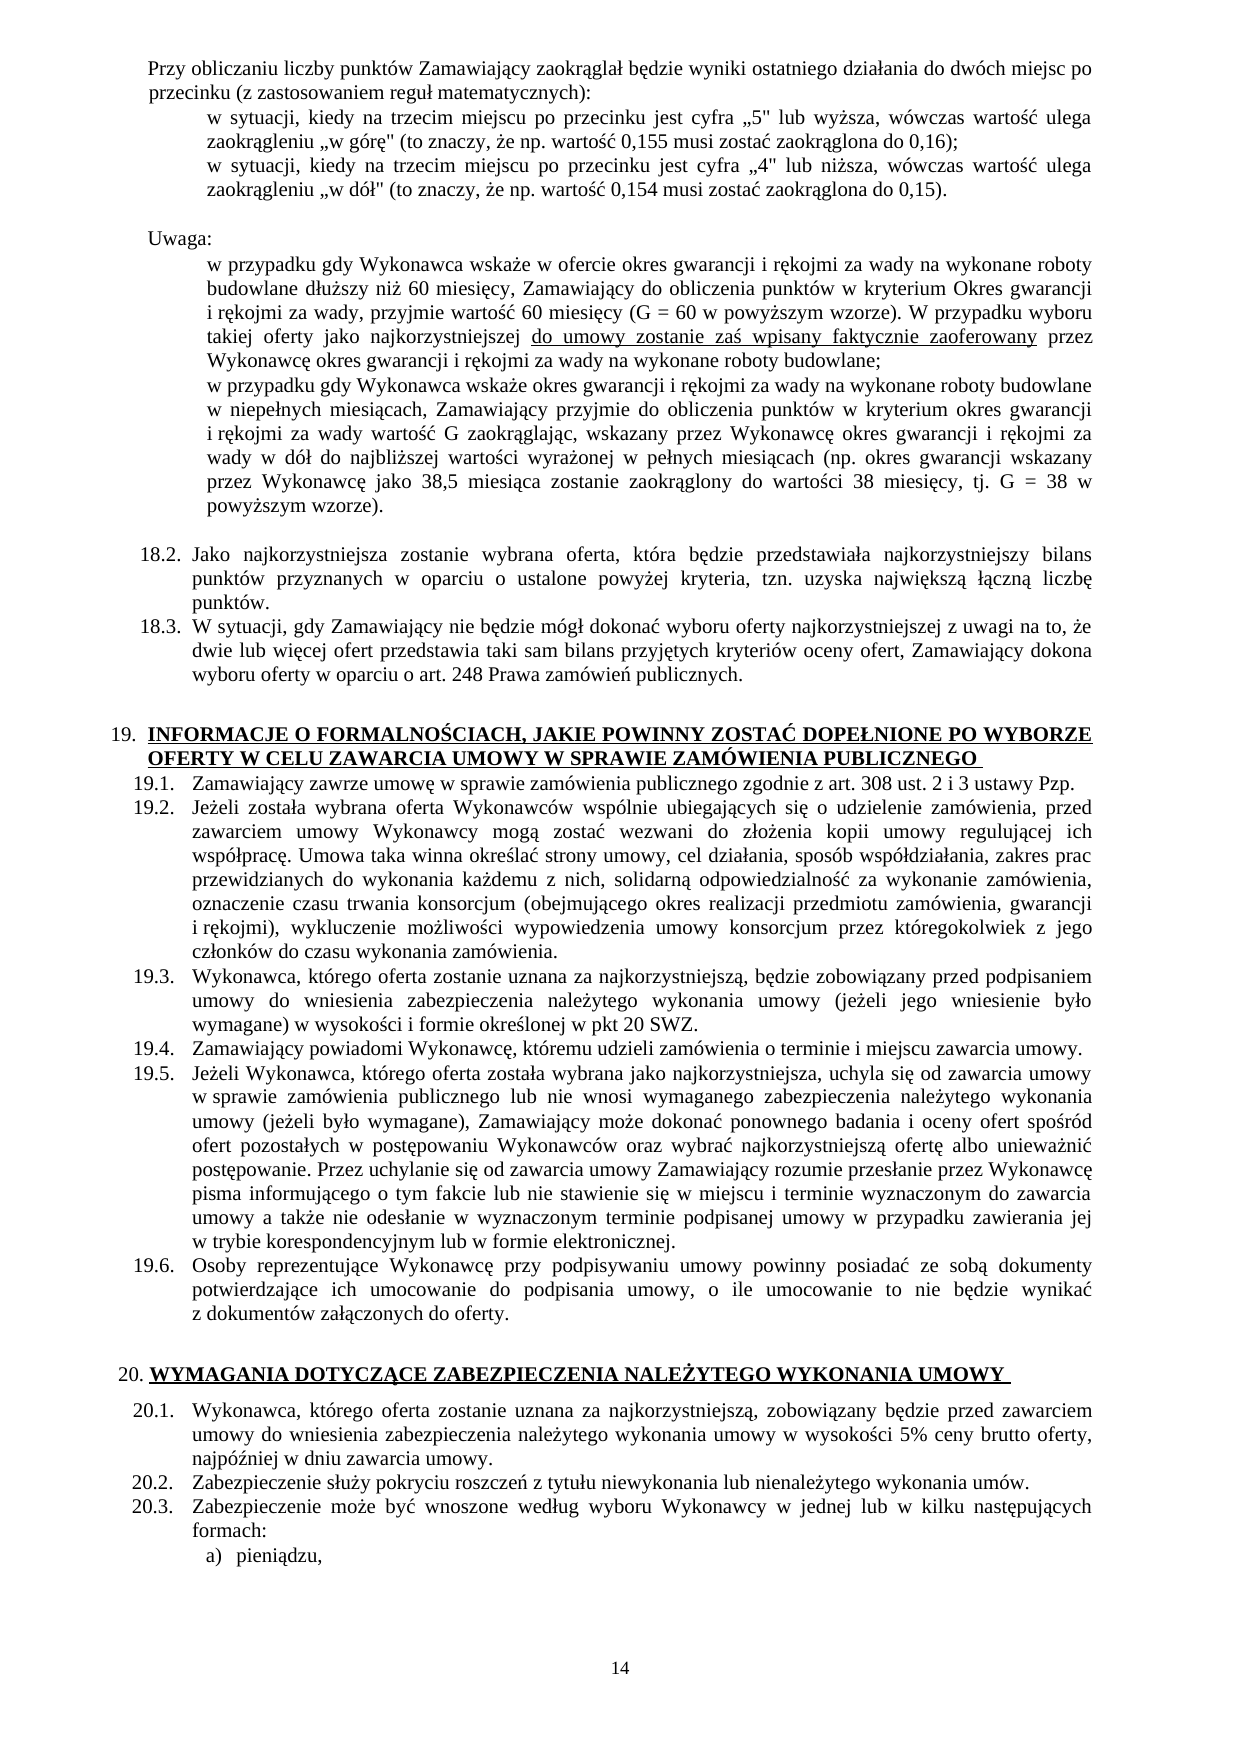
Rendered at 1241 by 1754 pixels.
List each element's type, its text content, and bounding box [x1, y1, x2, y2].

list w przypadku gdy Wykonawca wskaże w ofercie okres gwarancji i rękojmi za wady na wykonane roboty budowlane dłuższy niż 60 miesięcy, Zamawiający do obliczenia punktów w kryterium Okres gwarancji i rękojmi za wady, przyjmie wartość 60 miesięcy (G = 60 w powyższym wzorze). W przypadku wyboru takiej oferty jako najkorzystniejszej do umowy zostanie zaś wpisany faktycznie zaoferowany przez Wykonawcę okres gwarancji i rękojmi za wady na wykonane roboty budowlane; [169, 252, 1093, 372]
list pieniądzu, [206, 1543, 1093, 1567]
list Zabezpieczenie może być wnoszone według wyboru Wykonawcy w jednej lub w kilku następujących formach: [132, 1494, 1093, 1542]
list Jeżeli Wykonawca, którego oferta została wybrana jako najkorzystniejsza, uchyla się od zawarcia umowy w sprawie zamówienia publicznego lub nie wnosi wymaganego zabezpieczenia należytego wykonania umowy (jeżeli było wymagane), Zamawiający może dokonać ponownego badania i oceny ofert spośród ofert pozostałych w postępowaniu Wykonawców oraz wybrać najkorzystniejszą ofertę albo unieważnić postępowanie. Przez uchylanie się od zawarcia umowy Zamawiający rozumie przesłanie przez Wykonawcę pisma informującego o tym fakcie lub nie stawienie się w miejscu i terminie wyznaczonym do zawarcia umowy a także nie odesłanie w wyznaczonym terminie podpisanej umowy w przypadku zawierania jej w trybie korespondencyjnym lub w formie elektronicznej. [133, 1060, 1093, 1253]
subtitle 20. WYMAGANIA DOTYCZĄCE ZABEZPIECZENIA NALEŻYTEGO WYKONANIA UMOWY [118, 1362, 1068, 1386]
list Jeżeli została wybrana oferta Wykonawców wspólnie ubiegających się o udzielenie zamówienia, przed zawarciem umowy Wykonawcy mogą zostać wezwani do złożenia kopii umowy regulującej ich współpracę. Umowa taka winna określać strony umowy, cel działania, sposób współdziałania, zakres prac przewidzianych do wykonania każdemu z nich, solidarną odpowiedzialność za wykonanie zamówienia, oznaczenie czasu trwania konsorcjum (obejmującego okres realizacji przedmiotu zamówienia, gwarancji i rękojmi), wykluczenie możliwości wypowiedzenia umowy konsorcjum przez któregokolwiek z jego członków do czasu wykonania zamówienia. [133, 795, 1093, 963]
list Jako najkorzystniejsza zostanie wybrana oferta, która będzie przedstawiała najkorzystniejszy bilans punktów przyznanych w oparciu o ustalone powyżej kryteria, tzn. uzyska największą łączną liczbę punktów. [139, 542, 1093, 614]
list Zamawiający powiadomi Wykonawcę, któremu udzieli zamówienia o terminie i miejscu zawarcia umowy. [133, 1036, 1093, 1060]
text Przy obliczaniu liczby punktów Zamawiający zaokrąglał będzie wyniki ostatniego działania do dwóch miejsc po przecinku (z zastosowaniem reguł matematycznych): [147, 56, 1093, 104]
text Uwaga: [147, 226, 1093, 250]
list Wykonawca, którego oferta zostanie uznana za najkorzystniejszą, będzie zobowiązany przed podpisaniem umowy do wniesienia zabezpieczenia należytego wykonania umowy (jeżeli jego wniesienie było wymagane) w wysokości i formie określonej w pkt 20 SWZ. [133, 963, 1093, 1036]
list Wykonawca, którego oferta zostanie uznana za najkorzystniejszą, zobowiązany będzie przed zawarciem umowy do wniesienia zabezpieczenia należytego wykonania umowy w wysokości 5% ceny brutto oferty, najpóźniej w dniu zawarcia umowy. [133, 1397, 1093, 1470]
list Zabezpieczenie służy pokryciu roszczeń z tytułu niewykonania lub nienależytego wykonania umów. [132, 1470, 1093, 1494]
list w przypadku gdy Wykonawca wskaże okres gwarancji i rękojmi za wady na wykonane roboty budowlane w niepełnych miesiącach, Zamawiający przyjmie do obliczenia punktów w kryterium okres gwarancji i rękojmi za wady wartość G zaokrąglając, wskazany przez Wykonawcę okres gwarancji i rękojmi za wady w dół do najbliższej wartości wyrażonej w pełnych miesiącach (np. okres gwarancji wskazany przez Wykonawcę jako 38,5 miesiąca zostanie zaokrąglony do wartości 38 miesięcy, tj. G = 38 w powyższym wzorze). [169, 372, 1093, 517]
list Zamawiający zawrze umowę w sprawie zamówienia publicznego zgodnie z art. 308 ust. 2 i 3 ustawy Pzp. [133, 770, 1093, 794]
list INFORMACJE O FORMALNOŚCIACH, JAKIE POWINNY ZOSTAĆ DOPEŁNIONE PO WYBORZE OFERTY W CELU ZAWARCIA UMOWY W SPRAWIE ZAMÓWIENIA PUBLICZNEGO [110, 722, 1093, 770]
list w sytuacji, kiedy na trzecim miejscu po przecinku jest cyfra „4" lub niższa, wówczas wartość ulega zaokrągleniu „w dół" (to znaczy, że np. wartość 0,154 musi zostać zaokrąglona do 0,15). [169, 153, 1093, 201]
list Osoby reprezentujące Wykonawcę przy podpisywaniu umowy powinny posiadać ze sobą dokumenty potwierdzające ich umocowanie do podpisania umowy, o ile umocowanie to nie będzie wynikać z dokumentów załączonych do oferty. [133, 1253, 1093, 1325]
list W sytuacji, gdy Zamawiający nie będzie mógł dokonać wyboru oferty najkorzystniejszej z uwagi na to, że dwie lub więcej ofert przedstawia taki sam bilans przyjętych kryteriów oceny ofert, Zamawiający dokona wyboru oferty w oparciu o art. 248 Prawa zamówień publicznych. [139, 614, 1093, 686]
list w sytuacji, kiedy na trzecim miejscu po przecinku jest cyfra „5" lub wyższa, wówczas wartość ulega zaokrągleniu „w górę" (to znaczy, że np. wartość 0,155 musi zostać zaokrąglona do 0,16); [169, 105, 1093, 153]
